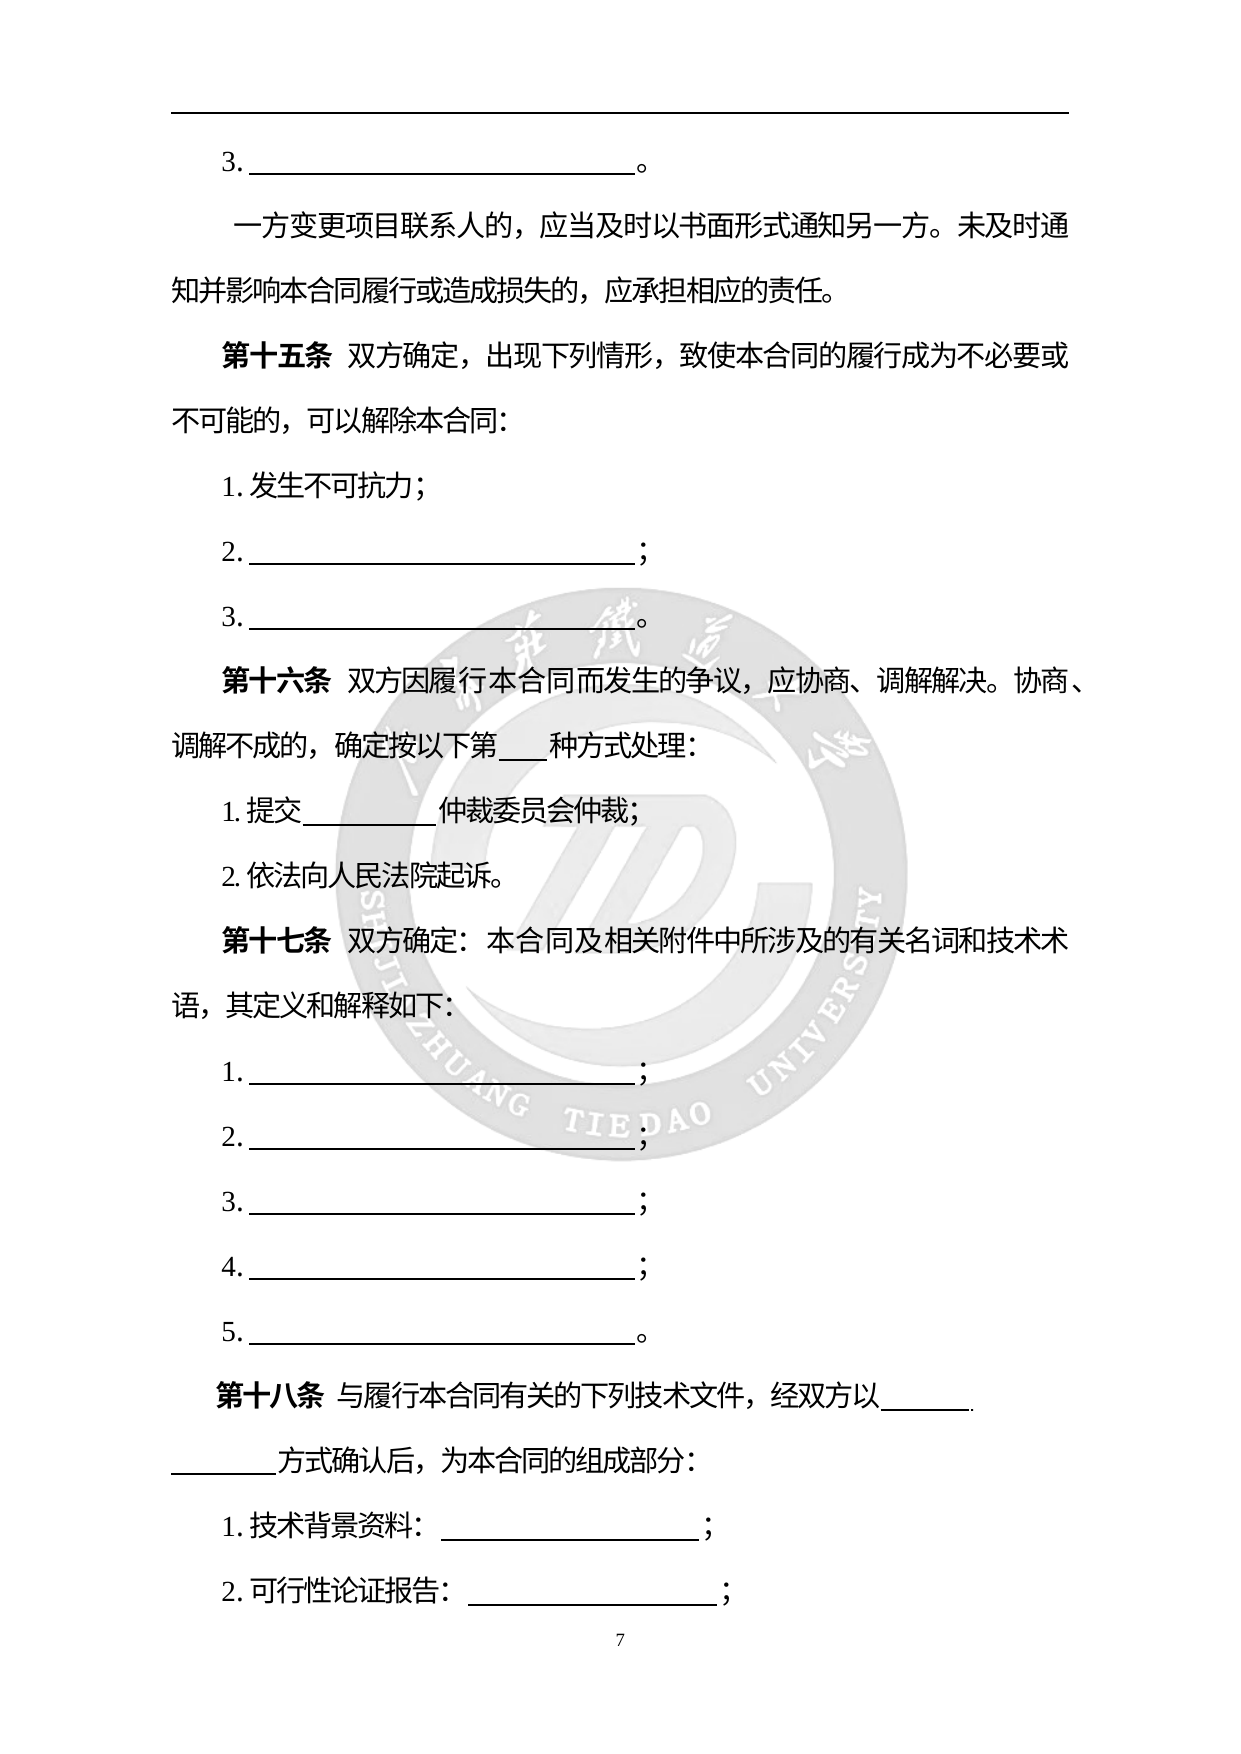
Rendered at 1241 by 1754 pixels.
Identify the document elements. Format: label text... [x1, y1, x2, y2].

text 2. 可行性论证报告： ； [171, 1556, 1071, 1621]
text 1. 发生不可抗力； [171, 451, 1071, 516]
text 1. 技术背景资料： ； [171, 1491, 1071, 1556]
text 3. ； [171, 1166, 1071, 1231]
text 5. 。 [171, 1296, 1071, 1361]
text 第十八条 与履行本合同有关的下列技术文件，经双方以 [171, 1361, 1071, 1426]
text 4. ； [171, 1231, 1071, 1296]
text 3. 。 [171, 581, 1071, 646]
text 第十五条 双方确定，出现下列情形，致使本合同的履行成为不必要或不可能的，可以解除本合同： [171, 321, 1071, 451]
text 1. 提交 仲裁委员会仲裁； [171, 776, 1071, 841]
text 1. ； [171, 1036, 1071, 1101]
text 第十七条 双方确定：本合同及相关附件中所涉及的有关名词和技术术语，其定义和解释如下： [171, 906, 1071, 1036]
text 2. ； [171, 516, 1071, 581]
text 3. 。 [171, 126, 1071, 191]
text 方式确认后，为本合同的组成部分： [171, 1426, 1071, 1491]
text 一方变更项目联系人的，应当及时以书面形式通知另一方。未及时通知并影响本合同履行或造成损失的，应承担相应的责任。 [171, 191, 1071, 321]
text 第十六条 双方因履行本合同而发生的争议，应协商、调解解决。协商、调解不成的，确定按以下第 种方式处理： [171, 646, 1071, 776]
text 2. ； [171, 1101, 1071, 1166]
text 2. 依法向人民法院起诉。 [171, 841, 1071, 906]
